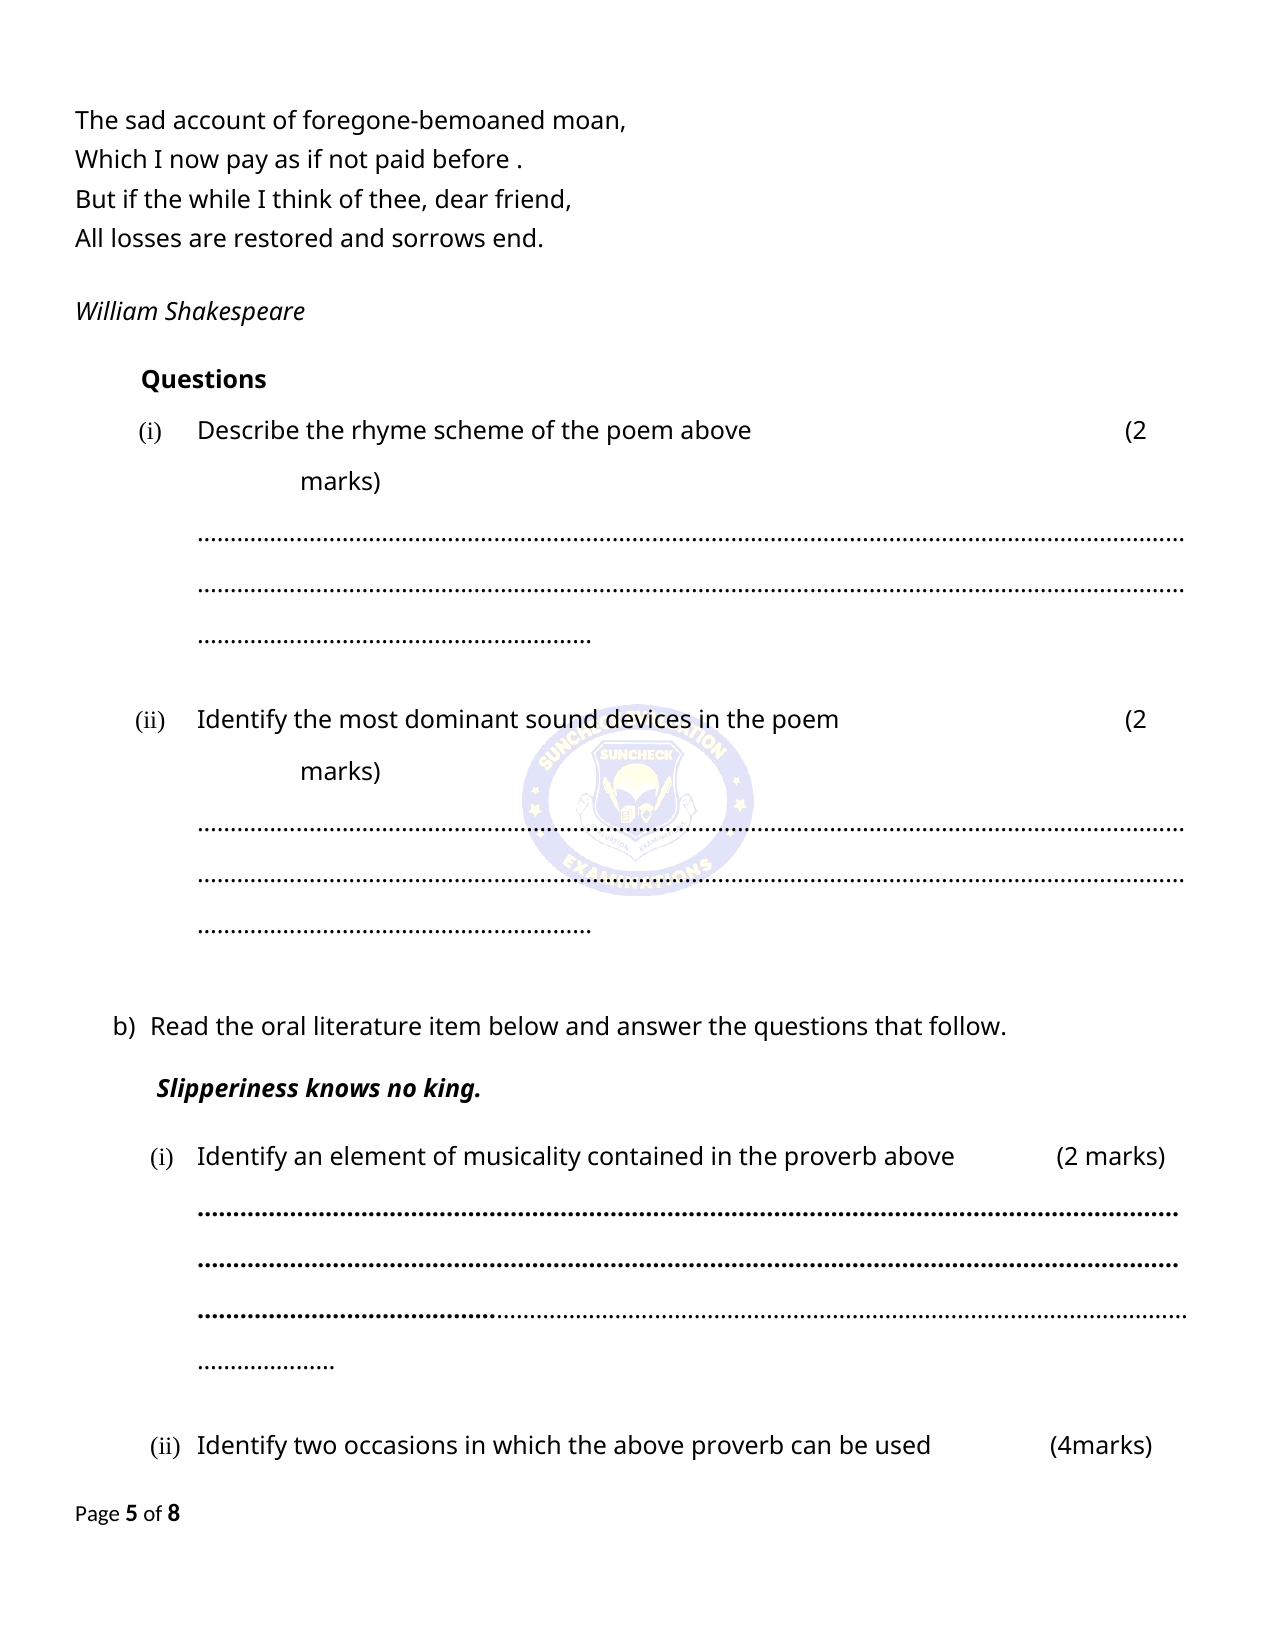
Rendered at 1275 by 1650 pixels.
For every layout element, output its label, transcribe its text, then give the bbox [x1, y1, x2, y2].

list Describe the rhyme scheme of the poem above (2 marks) [150, 413, 1200, 498]
list Read the oral literature item below and answer the questions that follow. [112, 1008, 1200, 1042]
list ……………………………………………………………………………………………………………………………………………………………………………………………………………………………………………………………………………………………………………………………… [197, 515, 1200, 651]
text But if the while I think of thee, dear friend, [75, 181, 1200, 215]
text ……………………………………………………………………………………………………………………………………………………………………………………………………………………………………………………………………………………………………………………………… [197, 804, 1200, 940]
list Identify an element of musicality contained in the proverb above (2 marks) [150, 1139, 1200, 1173]
text All losses are restored and sorrows end. [75, 221, 1200, 254]
text Which I now pay as if not paid before . [75, 142, 1200, 176]
list Identify the most dominant sound devices in the poem (2 marks) [150, 702, 1200, 787]
text Slipperiness knows no king. [150, 1071, 1200, 1104]
list Identify two occasions in which the above proverb can be used (4marks) [150, 1428, 1200, 1462]
text William Shakespeare [75, 294, 1200, 328]
text The sad account of foregone-bemoaned moan, [75, 103, 1200, 137]
list ………………………………………………………………………………………………………………………………………………………………………………………………………………………………………………………………………………………………………………………………………………………………………………………………………… [197, 1190, 1200, 1377]
text Questions [75, 362, 1200, 396]
